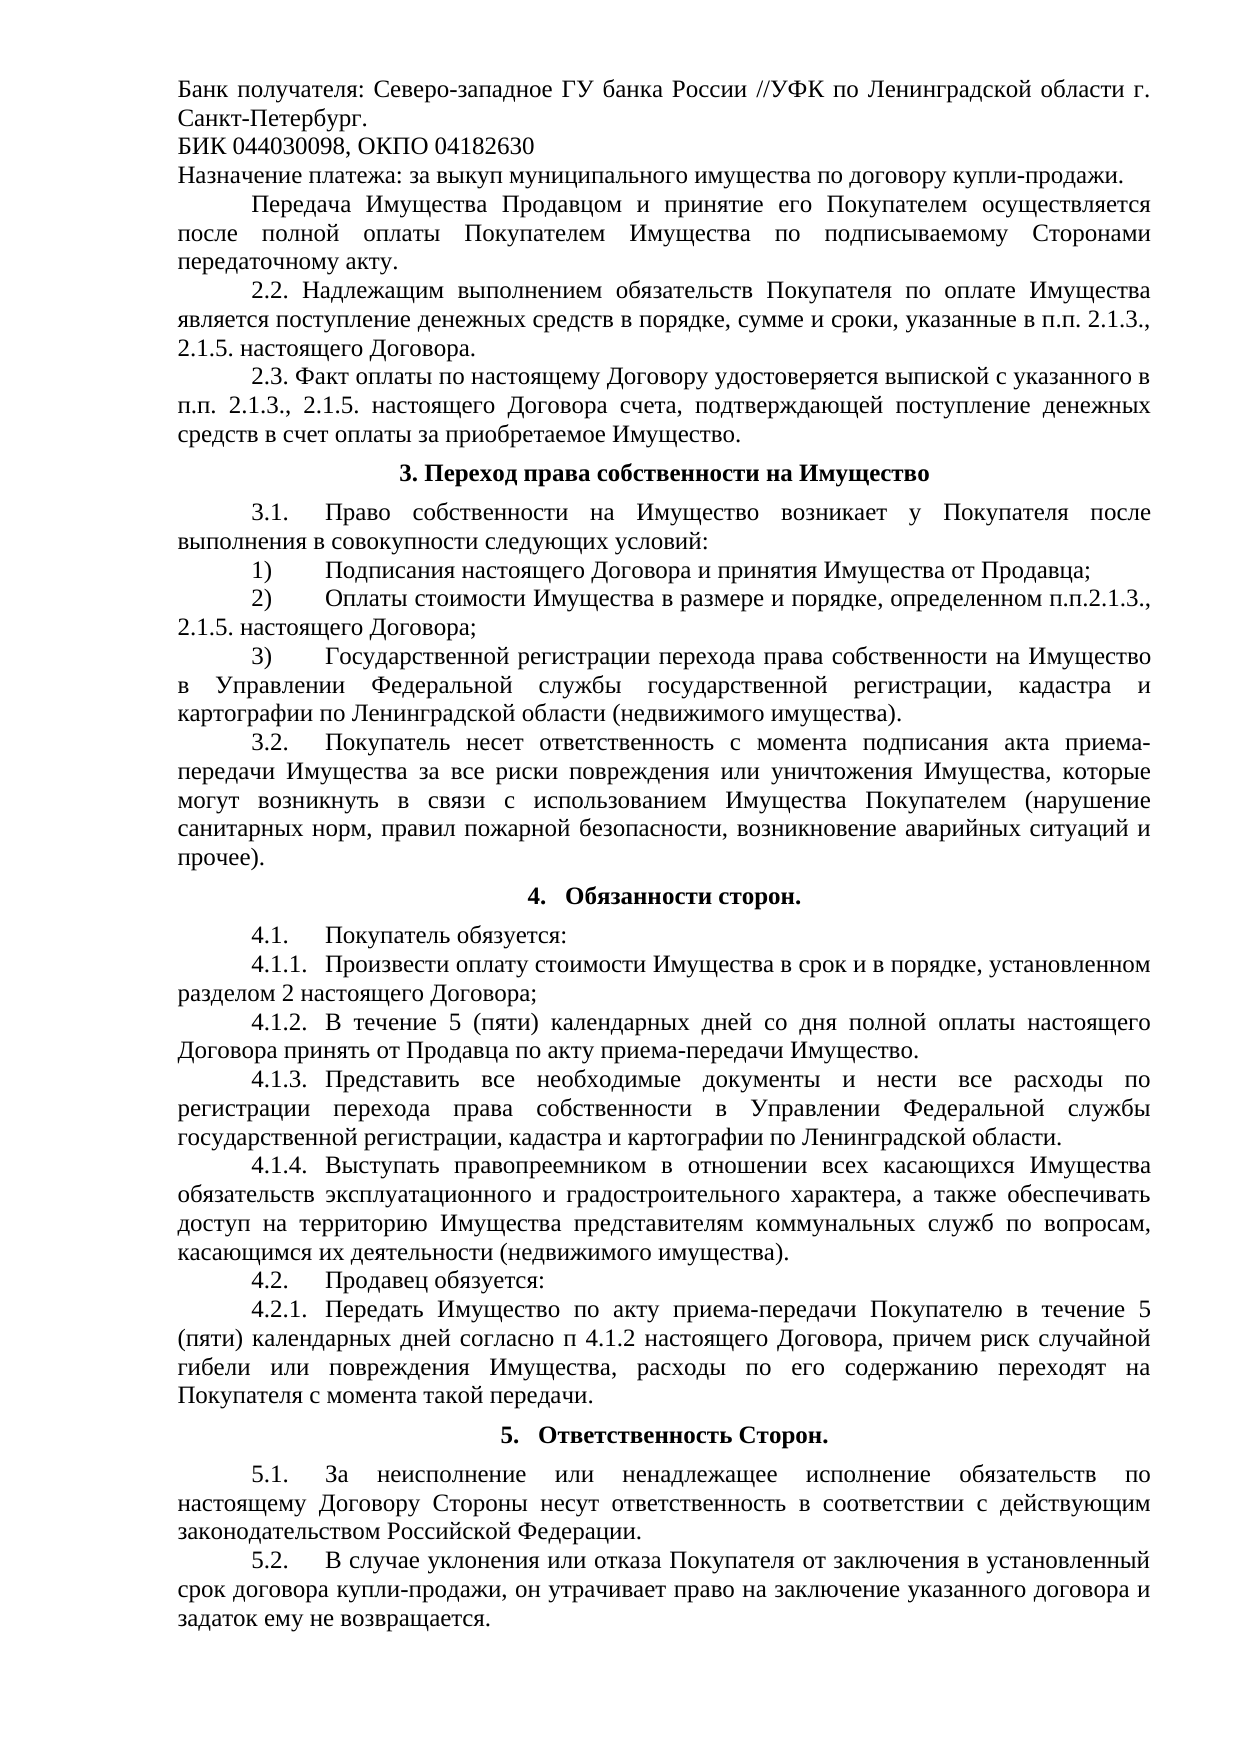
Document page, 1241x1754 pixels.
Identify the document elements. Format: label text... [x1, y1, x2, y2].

list Продавец обязуется: [177, 1266, 1152, 1294]
list Ответственность Сторон. [177, 1420, 1152, 1448]
list Оплаты стоимости Имущества в размере и порядке, определенном п.п.2.1.3., 2.1.5. настоящего Договора; [177, 583, 1152, 641]
list Право собственности на Имущество возникает у Покупателя после выполнения в совокупности следующих условий: [177, 497, 1152, 555]
text Назначение платежа: за выкуп муниципального имущества по договору купли-продажи. [177, 160, 1152, 189]
list Передать Имущество по акту приема-передачи Покупателю в течение 5 (пяти) календарных дней согласно п 4.1.2 настоящего Договора, причем риск случайной гибели или повреждения Имущества, расходы по его содержанию переходят на Покупателя с момента такой передачи. [177, 1294, 1152, 1409]
text Банк получателя: Северо-западное ГУ банка России //УФК по Ленинградской области г. Санкт-Петербург. [177, 74, 1152, 131]
list Подписания настоящего Договора и принятия Имущества от Продавца; [177, 555, 1152, 583]
list Покупатель несет ответственность с момента подписания акта приема-передачи Имущества за все риски повреждения или уничтожения Имущества, которые могут возникнуть в связи с использованием Имущества Покупателем (нарушение санитарных норм, правил пожарной безопасности, возникновение аварийных ситуаций и прочее). [177, 727, 1152, 871]
list В случае уклонения или отказа Покупателя от заключения в установленный срок договора купли-продажи, он утрачивает право на заключение указанного договора и задаток ему не возвращается. [177, 1545, 1152, 1631]
text 3. Переход права собственности на Имущество [177, 458, 1152, 487]
text 2.2. Надлежащим выполнением обязательств Покупателя по оплате Имущества является поступление денежных средств в порядке, сумме и сроки, указанные в п.п. 2.1.3., 2.1.5. настоящего Договора. [177, 275, 1152, 361]
list В течение 5 (пяти) календарных дней со дня полной оплаты настоящего Договора принять от Продавца по акту приема-передачи Имущество. [177, 1007, 1152, 1064]
list За неисполнение или ненадлежащее исполнение обязательств по настоящему Договору Стороны несут ответственность в соответствии с действующим законодательством Российской Федерации. [177, 1459, 1152, 1545]
list Обязанности сторон. [177, 881, 1152, 910]
list Представить все необходимые документы и нести все расходы по регистрации перехода права собственности в Управлении Федеральной службы государственной регистрации, кадастра и картографии по Ленинградской области. [177, 1064, 1152, 1151]
list Государственной регистрации перехода права собственности на Имущество в Управлении Федеральной службы государственной регистрации, кадастра и картографии по Ленинградской области (недвижимого имущества). [177, 641, 1152, 727]
text БИК 044030098, ОКПО 04182630 [177, 131, 1152, 160]
text 2.3. Факт оплаты по настоящему Договору удостоверяется выпиской с указанного в п.п. 2.1.3., 2.1.5. настоящего Договора счета, подтверждающей поступление денежных средств в счет оплаты за приобретаемое Имущество. [177, 361, 1152, 448]
list Покупатель обязуется: [251, 921, 1152, 949]
list Произвести оплату стоимости Имущества в срок и в порядке, установленном разделом 2 настоящего Договора; [177, 949, 1152, 1007]
text Передача Имущества Продавцом и принятие его Покупателем осуществляется после полной оплаты Покупателем Имущества по подписываемому Сторонами передаточному акту. [177, 189, 1152, 275]
list Выступать правопреемником в отношении всех касающихся Имущества обязательств эксплуатационного и градостроительного характера, а также обеспечивать доступ на территорию Имущества представителям коммунальных служб по вопросам, касающимся их деятельности (недвижимого имущества). [177, 1151, 1152, 1266]
